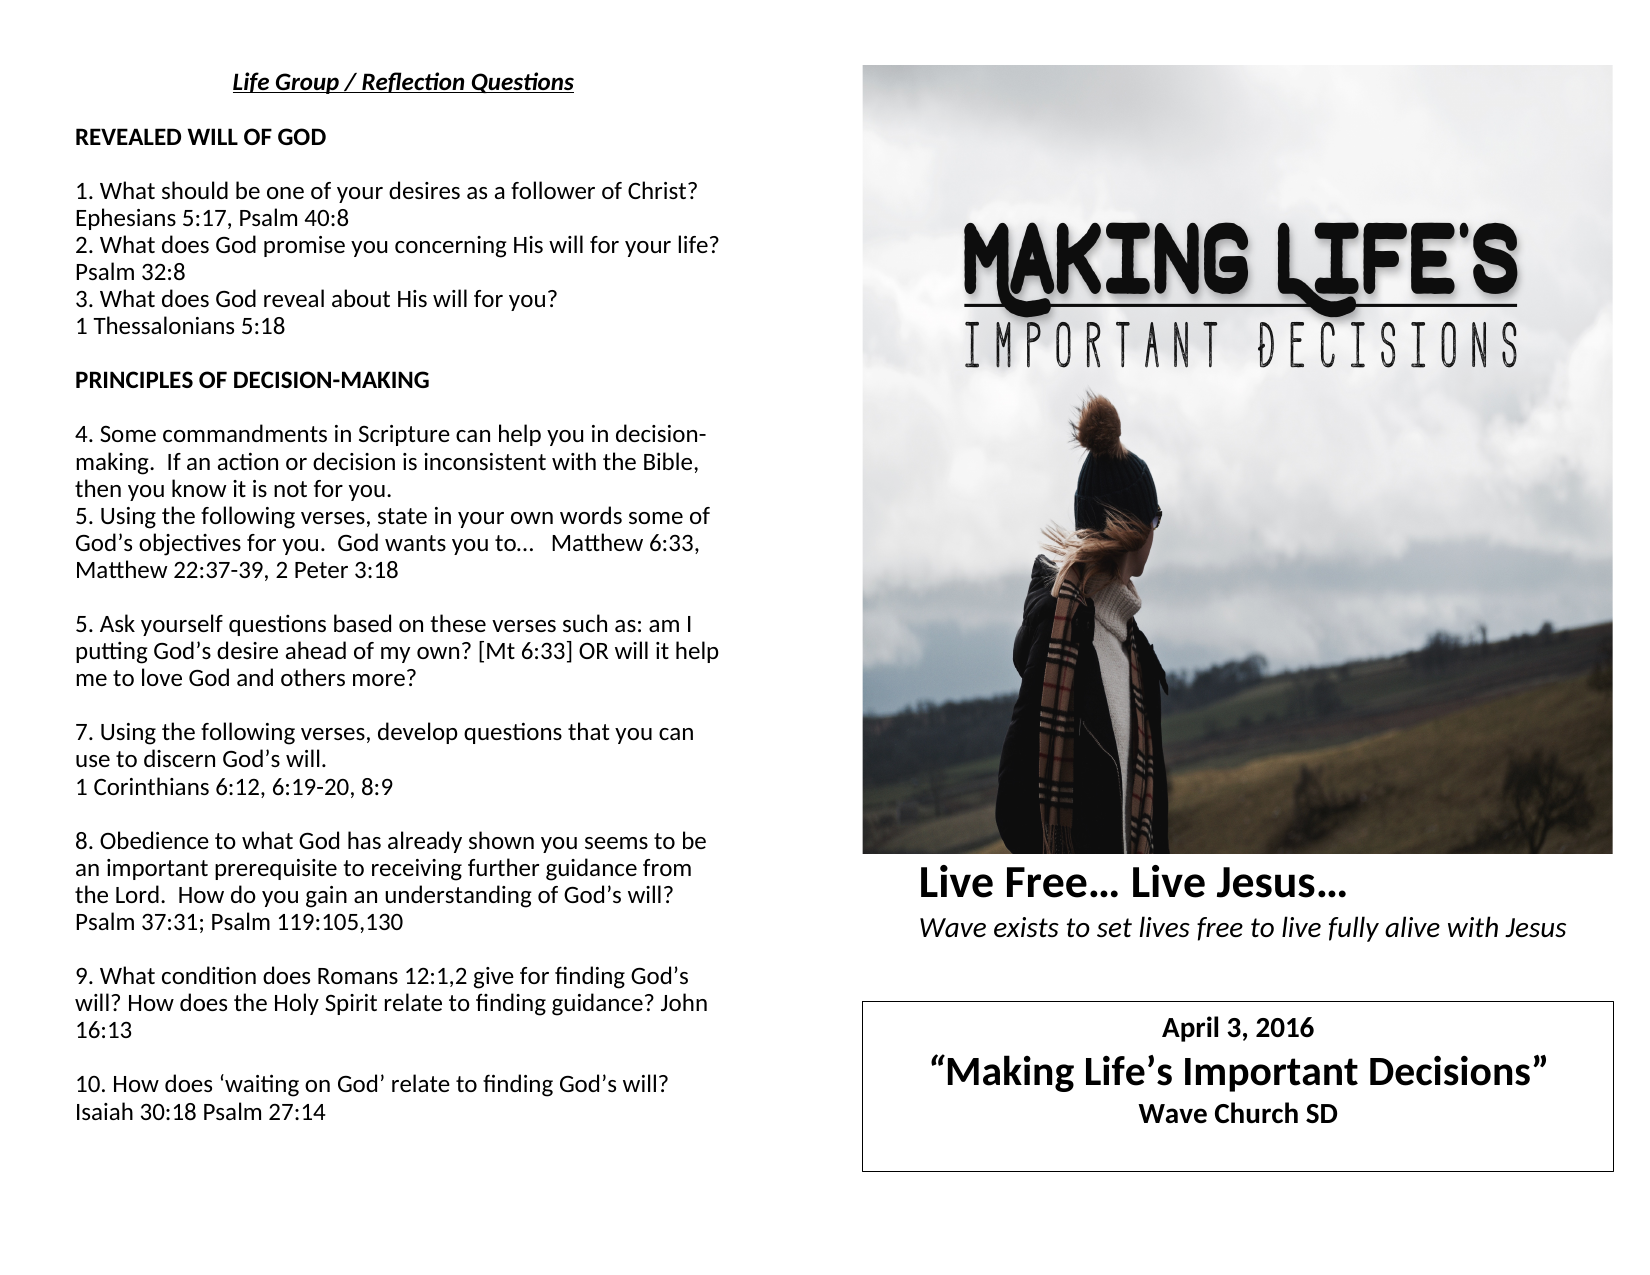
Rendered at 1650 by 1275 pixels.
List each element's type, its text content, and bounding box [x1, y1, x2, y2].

text 3. What does God reveal about His will for you? [75, 286, 731, 313]
text 4. Some commandments in Scripture can help you in decision-making. If an action or decision is inconsistent with the Bible, then you know it is not for you. [75, 421, 731, 502]
text 1. What should be one of your desires as a follower of Christ? Ephesians 5:17, Psalm 40:8 [75, 177, 731, 232]
text Life Group / Reflection Questions [75, 66, 731, 96]
text Wave exists to set lives free to live fully alive with Jesus [919, 909, 1575, 945]
text 8. Obedience to what God has already shown you seems to be an important prerequisite to receiving further guidance from the Lord. How do you gain an understanding of God’s will? Psalm 37:31; Psalm 119:105,130 [75, 827, 731, 936]
text REVEALED WILL OF GOD [75, 123, 731, 150]
text 1 Corinthians 6:12, 6:19-20, 8:9 [75, 773, 731, 800]
text 1 Thessalonians 5:18 [75, 313, 731, 340]
text 10. How does ‘waiting on God’ relate to finding God’s will? Isaiah 30:18 Psalm 27:14 [75, 1071, 731, 1125]
text 5. Using the following verses, state in your own words some of God’s objectives for you. God wants you to… Matthew 6:33, Matthew 22:37-39, 2 Peter 3:18 [75, 502, 731, 584]
text 9. What condition does Romans 12:1,2 give for finding God’s will? How does the Holy Spirit relate to finding guidance? John 16:13 [75, 963, 731, 1044]
text 2. What does God promise you concerning His will for your life? Psalm 32:8 [75, 232, 731, 286]
text PRINCIPLES OF DECISION-MAKING [75, 367, 731, 394]
text Live Free… Live Jesus… [919, 854, 1575, 909]
text 7. Using the following verses, develop questions that you can use to discern God’s will. [75, 719, 731, 773]
picture [862, 65, 1613, 854]
text 5. Ask yourself questions based on these verses such as: am I putting God’s desire ahead of my own? [Mt 6:33] OR will it help me to love God and others more? [75, 611, 731, 692]
